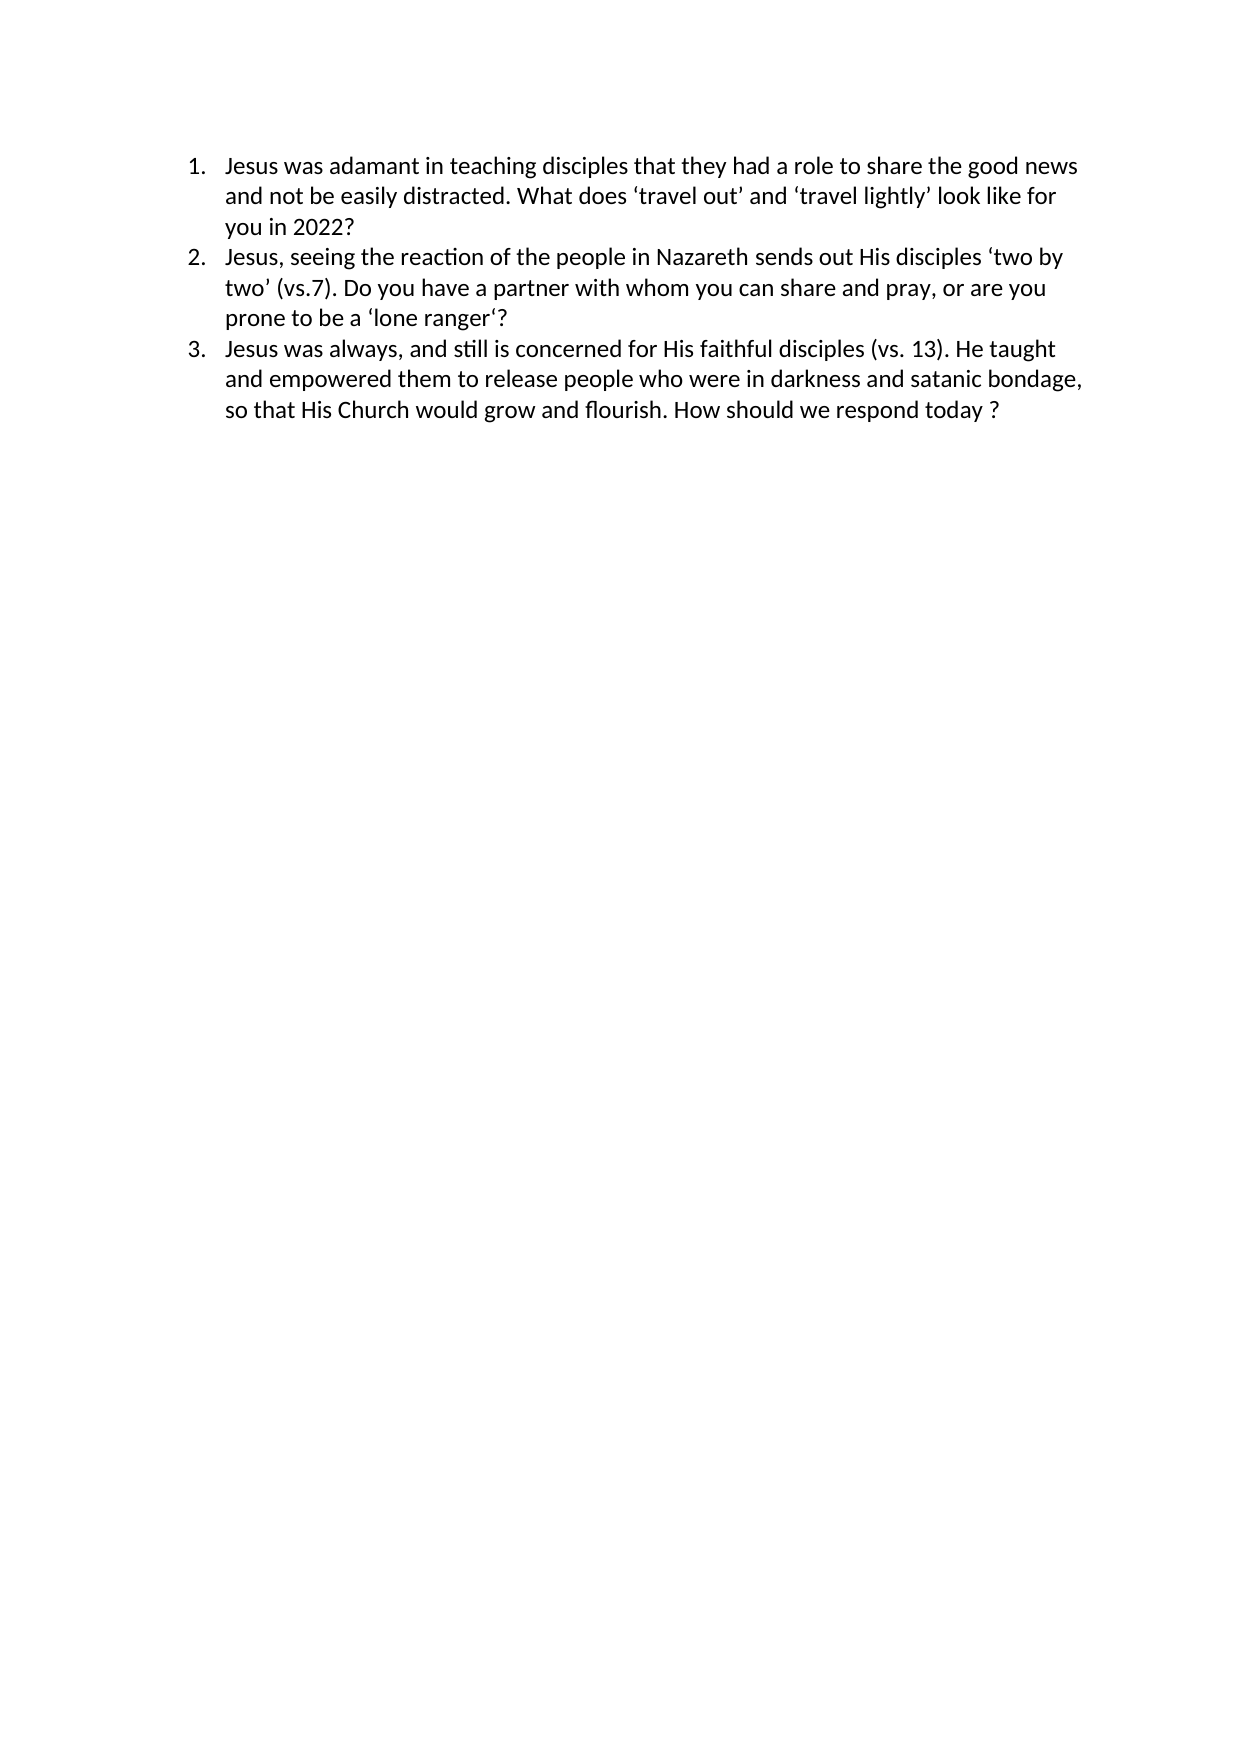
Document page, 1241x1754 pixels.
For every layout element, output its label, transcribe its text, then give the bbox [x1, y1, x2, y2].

list Jesus was adamant in teaching disciples that they had a role to share the good news and not be easily distracted. What does ‘travel out’ and ‘travel lightly’ look like for you in 2022? [187, 150, 1090, 242]
list Jesus, seeing the reaction of the people in Nazareth sends out His disciples ‘two by two’ (vs.7). Do you have a partner with whom you can share and pray, or are you prone to be a ‘lone ranger‘? [187, 242, 1090, 333]
list Jesus was always, and still is concerned for His faithful disciples (vs. 13). He taught and empowered them to release people who were in darkness and satanic bondage, so that His Church would grow and flourish. How should we respond today ? [187, 333, 1090, 425]
